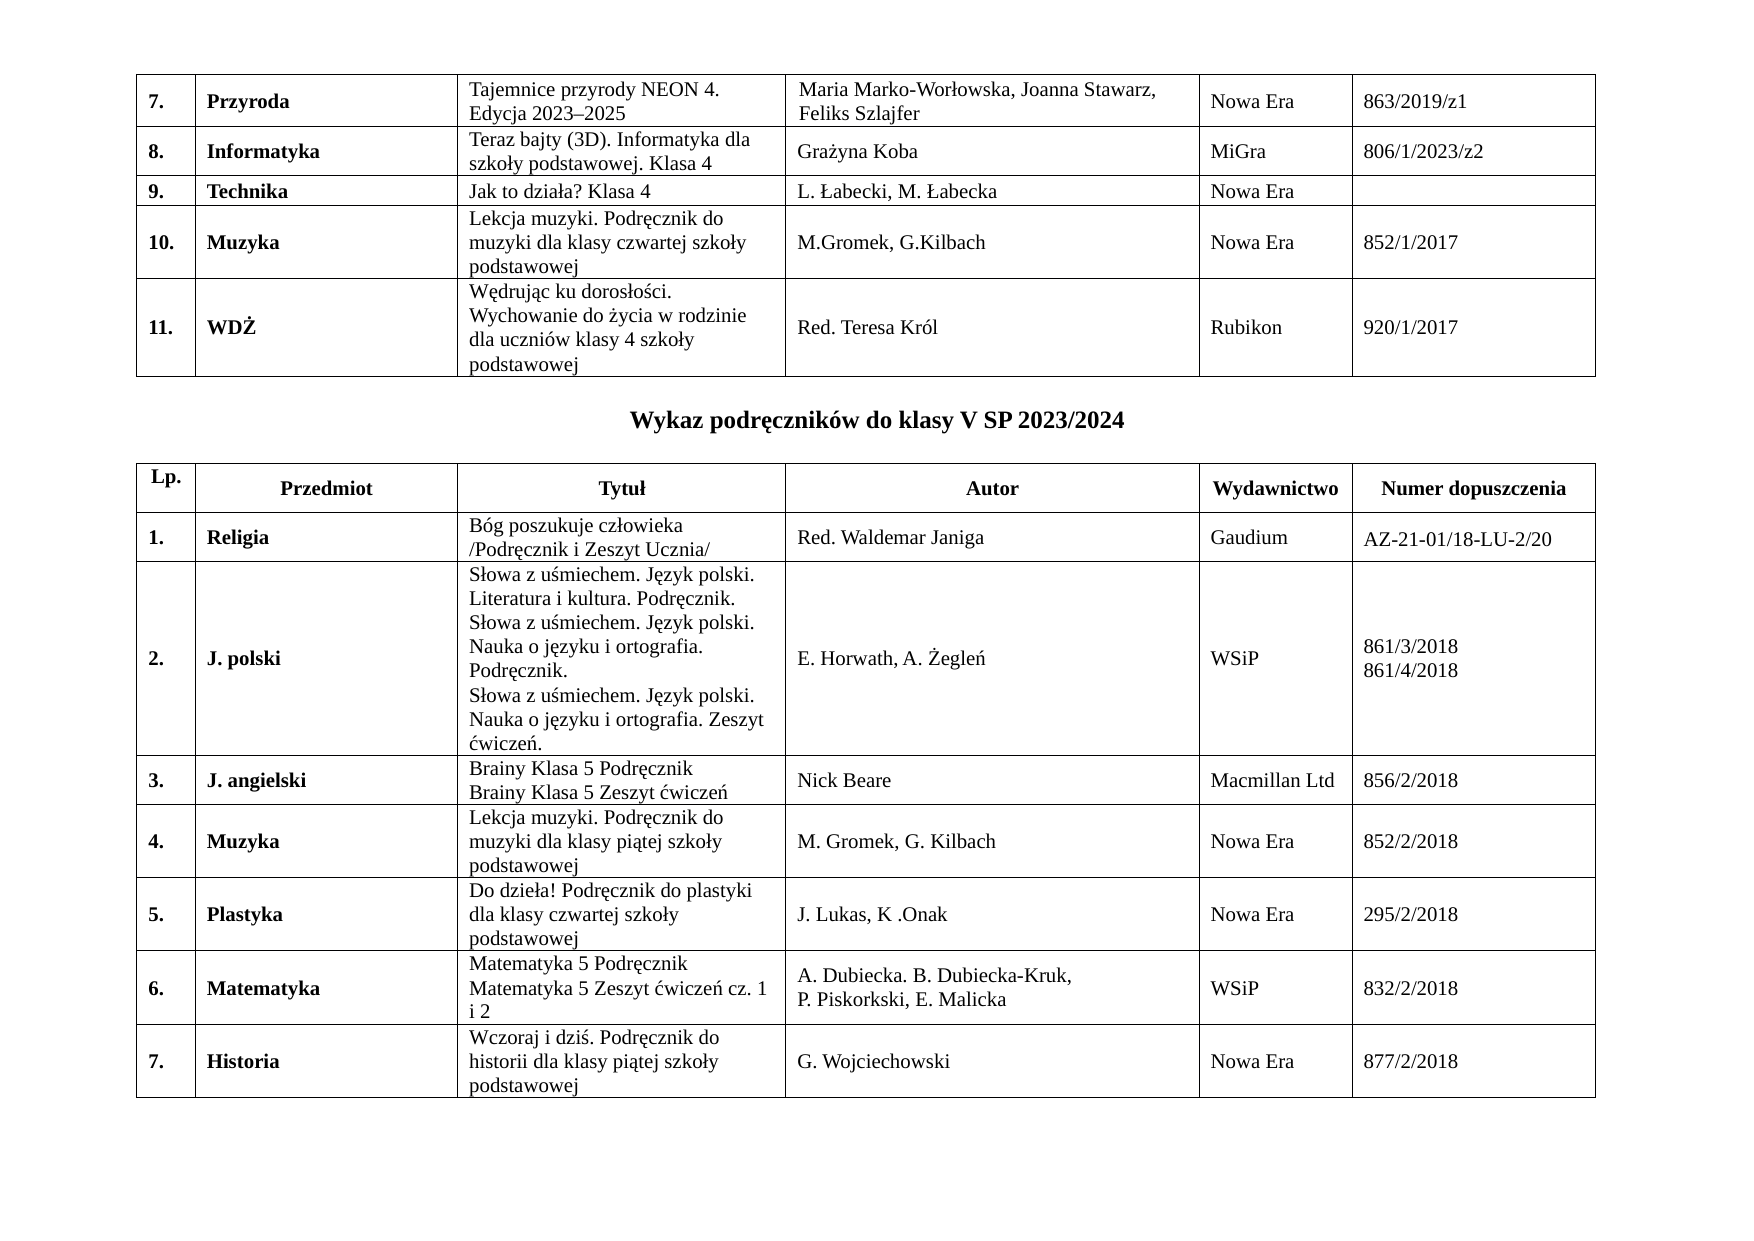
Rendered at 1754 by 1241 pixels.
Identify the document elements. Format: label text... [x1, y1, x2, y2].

table_cell 856/2/2018 [1353, 756, 1595, 804]
table_cell Nowa Era [1200, 176, 1352, 205]
table_cell Do dzieła! Podręcznik do plastyki dla klasy czwartej szkoły podstawowej [458, 878, 785, 950]
table_cell Religia [196, 513, 457, 561]
table_cell Matematyka [196, 951, 457, 1023]
table_cell Technika [196, 176, 457, 205]
table_cell 7. [137, 75, 195, 126]
table_header Wydawnictwo [1200, 464, 1352, 512]
table_cell Red. Waldemar Janiga [786, 513, 1199, 561]
table_cell Rubikon [1200, 279, 1352, 376]
table_cell 6. [137, 951, 195, 1023]
table_cell A. Dubiecka. B. Dubiecka-Kruk, P. Piskorkski, E. Malicka [786, 951, 1199, 1023]
table_cell Wędrując ku dorosłości. Wychowanie do życia w rodzinie dla uczniów klasy 4 szkoły podstawowej [458, 279, 785, 376]
table_cell 852/1/2017 [1353, 206, 1595, 278]
table_cell Wczoraj i dziś. Podręcznik do historii dla klasy piątej szkoły podstawowej [458, 1025, 785, 1097]
table_cell 10. [137, 206, 195, 278]
table_header Przedmiot [196, 464, 457, 512]
table_cell Nowa Era [1200, 1025, 1352, 1097]
table_cell 863/2019/z1 [1353, 75, 1595, 126]
table_cell Tajemnice przyrody NEON 4. Edycja 2023–2025 [458, 75, 785, 126]
table_cell [1353, 176, 1595, 205]
table_cell Nick Beare [786, 756, 1199, 804]
table_cell 5. [137, 878, 195, 950]
table_cell Informatyka [196, 127, 457, 175]
table_cell 852/2/2018 [1353, 805, 1595, 877]
table_cell MiGra [1200, 127, 1352, 175]
table_cell [786, 75, 1199, 126]
table_cell WSiP [1200, 951, 1352, 1023]
table_cell Plastyka [196, 878, 457, 950]
table_header Autor [786, 464, 1199, 512]
table_cell Red. Teresa Król [786, 279, 1199, 376]
table_cell WDŻ [196, 279, 457, 376]
table_cell Muzyka [196, 805, 457, 877]
table_cell 1. [137, 513, 195, 561]
table_cell Bóg poszukuje człowieka /Podręcznik i Zeszyt Ucznia/ [458, 513, 785, 561]
table_cell M. Gromek, G. Kilbach [786, 805, 1199, 877]
table_cell Nowa Era [1200, 878, 1352, 950]
table_cell 3. [137, 756, 195, 804]
table_cell Muzyka [196, 206, 457, 278]
table_cell G. Wojciechowski [786, 1025, 1199, 1097]
table_cell 7. [137, 1025, 195, 1097]
table_cell J. Lukas, K .Onak [786, 878, 1199, 950]
table_cell 877/2/2018 [1353, 1025, 1595, 1097]
table_cell 4. [137, 805, 195, 877]
table_cell WSiP [1200, 562, 1352, 755]
table_cell Przyroda [196, 75, 457, 126]
table_cell 2. [137, 562, 195, 755]
table_header Numer dopuszczenia [1353, 464, 1595, 512]
table_cell Historia [196, 1025, 457, 1097]
table_cell Macmillan Ltd [1200, 756, 1352, 804]
table_cell AZ-21-01/18-LU-2/20 [1353, 513, 1595, 561]
table_cell Nowa Era [1200, 75, 1352, 126]
table_cell M.Gromek, G.Kilbach [786, 206, 1199, 278]
table_header Lp. [137, 464, 195, 512]
table_cell L. Łabecki, M. Łabecka [786, 176, 1199, 205]
table_cell Brainy Klasa 5 Podręcznik Brainy Klasa 5 Zeszyt ćwiczeń [458, 756, 785, 804]
table_cell J. angielski [196, 756, 457, 804]
table_cell 806/1/2023/z2 [1353, 127, 1595, 175]
table_cell Nowa Era [1200, 805, 1352, 877]
table_cell 295/2/2018 [1353, 878, 1595, 950]
table_cell 861/3/2018 861/4/2018 [1353, 562, 1595, 755]
table_cell E. Horwath, A. Żegleń [786, 562, 1199, 755]
table_cell 9. [137, 176, 195, 205]
table_cell Matematyka 5 Podręcznik Matematyka 5 Zeszyt ćwiczeń cz. 1 i 2 [458, 951, 785, 1023]
table_cell 920/1/2017 [1353, 279, 1595, 376]
table_cell Gaudium [1200, 513, 1352, 561]
table_header Tytuł [458, 464, 785, 512]
table_cell Lekcja muzyki. Podręcznik do muzyki dla klasy piątej szkoły podstawowej [458, 805, 785, 877]
table_cell Grażyna Koba [786, 127, 1199, 175]
table_cell Słowa z uśmiechem. Język polski. Literatura i kultura. Podręcznik. Słowa z uśmiechem. Język polski. Nauka o języku i ortografia. Podręcznik. Słowa z uśmiechem. Język polski. Nauka o języku i ortografia. Zeszyt ćwiczeń. [458, 562, 785, 755]
text Wykaz podręczników do klasy V SP 2023/2024 [148, 405, 1606, 434]
table_cell Lekcja muzyki. Podręcznik do muzyki dla klasy czwartej szkoły podstawowej [458, 206, 785, 278]
table_cell J. polski [196, 562, 457, 755]
table_cell Nowa Era [1200, 206, 1352, 278]
table_cell 832/2/2018 [1353, 951, 1595, 1023]
table_cell 11. [137, 279, 195, 376]
table_cell Jak to działa? Klasa 4 [458, 176, 785, 205]
table_cell Teraz bajty (3D). Informatyka dla szkoły podstawowej. Klasa 4 [458, 127, 785, 175]
table_cell 8. [137, 127, 195, 175]
